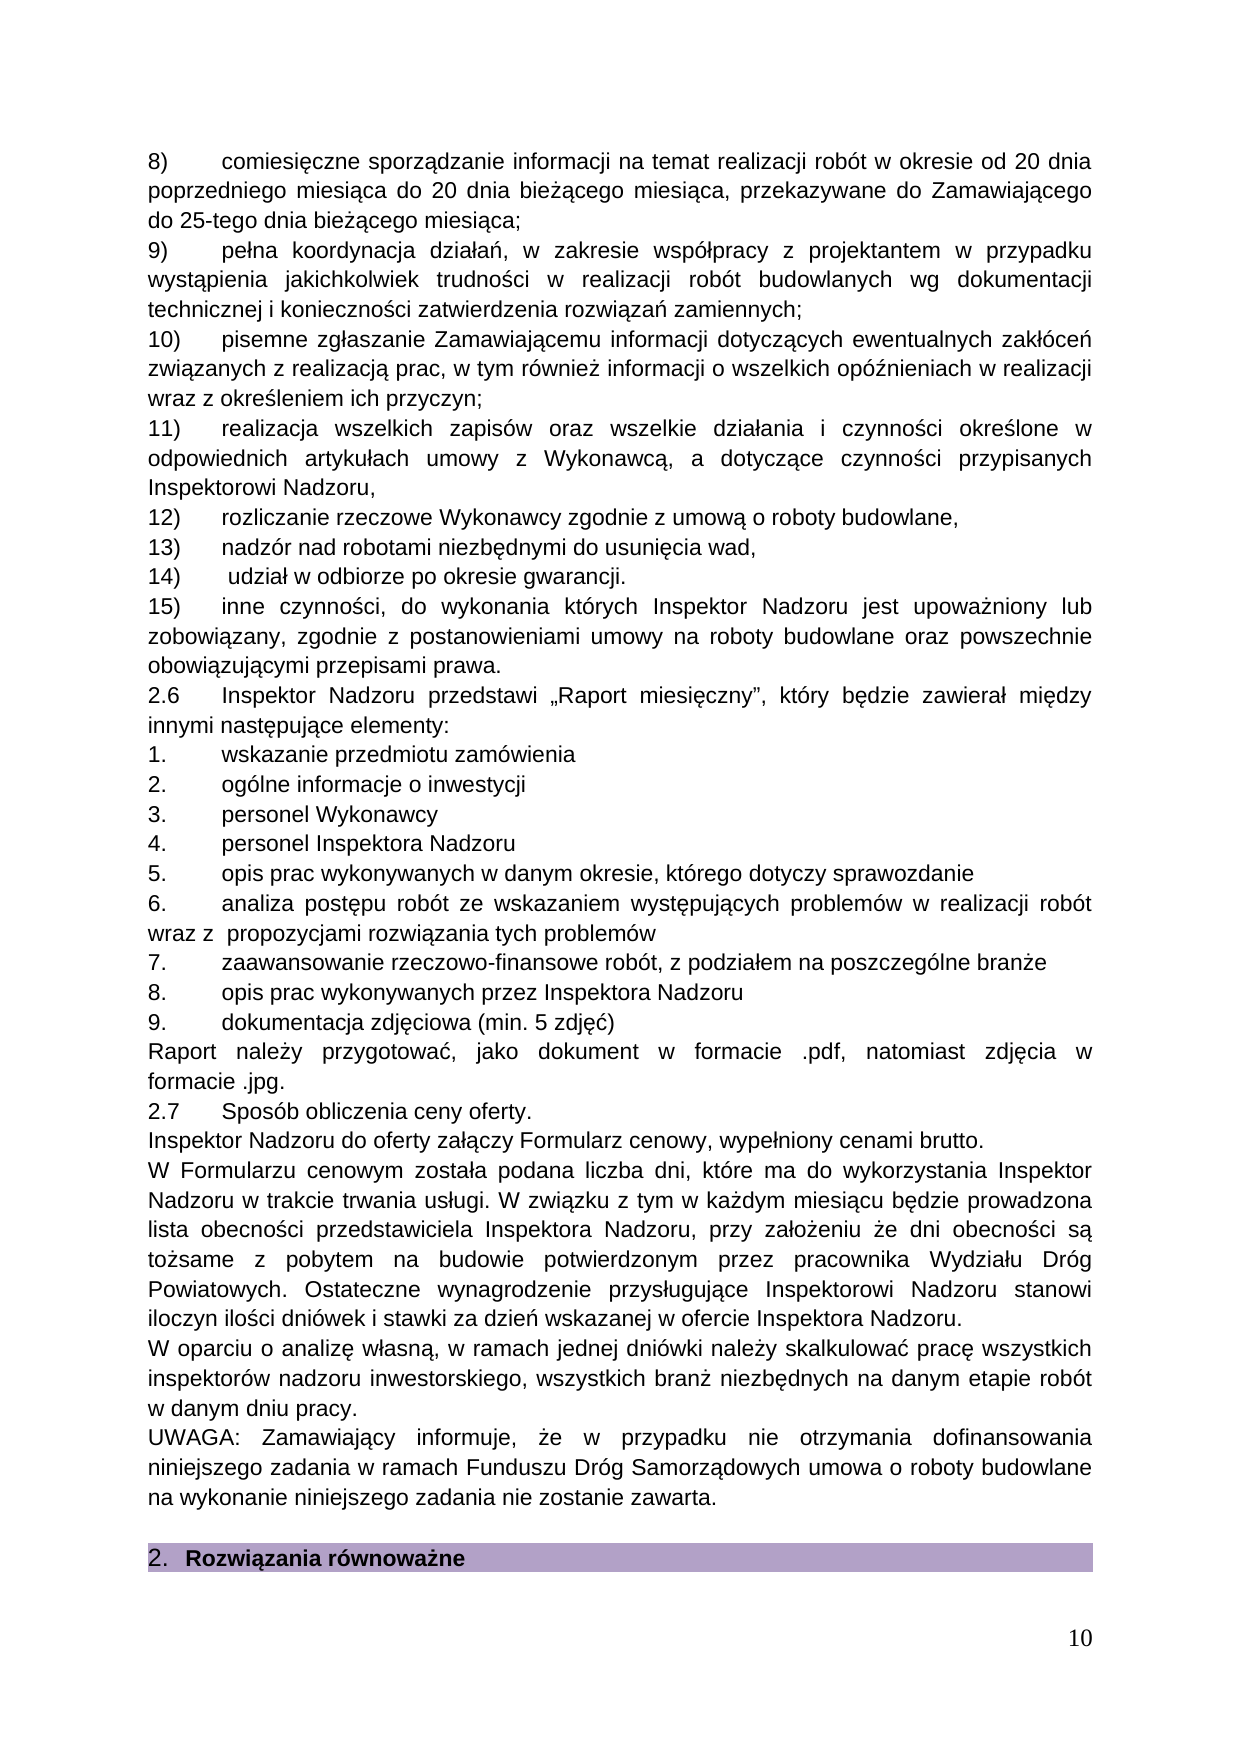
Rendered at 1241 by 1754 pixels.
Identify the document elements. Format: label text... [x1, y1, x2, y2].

text 1. wskazanie przedmiotu zamówienia [148, 741, 1093, 768]
text 2.7 Sposób obliczenia ceny oferty. [148, 1098, 1093, 1124]
text W oparciu o analizę własną, w ramach jednej dniówki należy skalkulować pracę wszystkich inspektorów nadzoru inwestorskiego, wszystkich branż niezbędnych na danym etapie robót w danym dniu pracy. [148, 1335, 1093, 1421]
text 15) inne czynności, do wykonania których Inspektor Nadzoru jest upoważniony lub zobowiązany, zgodnie z postanowieniami umowy na roboty budowlane oraz powszechnie obowiązującymi przepisami prawa. [148, 593, 1093, 679]
text 14) udział w odbiorze po okresie gwarancji. [148, 563, 1093, 589]
text 2.6 Inspektor Nadzoru przedstawi „Raport miesięczny”, który będzie zawierał między innymi następujące elementy: [148, 682, 1093, 738]
text 13) nadzór nad robotami niezbędnymi do usunięcia wad, [148, 533, 1093, 560]
text 7. zaawansowanie rzeczowo-finansowe robót, z podziałem na poszczególne branże [148, 949, 1093, 976]
list Rozwiązania równoważne [148, 1543, 1093, 1572]
text 3. personel Wykonawcy [148, 801, 1093, 827]
text Inspektor Nadzoru do oferty załączy Formularz cenowy, wypełniony cenami brutto. [148, 1127, 1093, 1154]
text 12) rozliczanie rzeczowe Wykonawcy zgodnie z umową o roboty budowlane, [148, 504, 1093, 530]
text 8. opis prac wykonywanych przez Inspektora Nadzoru [148, 979, 1093, 1005]
text 10) pisemne zgłaszanie Zamawiającemu informacji dotyczących ewentualnych zakłóceń związanych z realizacją prac, w tym również informacji o wszelkich opóźnieniach w realizacji wraz z określeniem ich przyczyn; [148, 326, 1093, 411]
text 9) pełna koordynacja działań, w zakresie współpracy z projektantem w przypadku wystąpienia jakichkolwiek trudności w realizacji robót budowlanych wg dokumentacji technicznej i konieczności zatwierdzenia rozwiązań zamiennych; [148, 237, 1093, 322]
text 8) comiesięczne sporządzanie informacji na temat realizacji robót w okresie od 20 dnia poprzedniego miesiąca do 20 dnia bieżącego miesiąca, przekazywane do Zamawiającego do 25-tego dnia bieżącego miesiąca; [148, 148, 1093, 233]
text Raport należy przygotować, jako dokument w formacie .pdf, natomiast zdjęcia w formacie .jpg. [148, 1038, 1093, 1094]
text 2. ogólne informacje o inwestycji [148, 771, 1093, 797]
text 9. dokumentacja zdjęciowa (min. 5 zdjęć) [148, 1008, 1093, 1035]
text UWAGA: Zamawiający informuje, że w przypadku nie otrzymania dofinansowania niniejszego zadania w ramach Funduszu Dróg Samorządowych umowa o roboty budowlane na wykonanie niniejszego zadania nie zostanie zawarta. [148, 1424, 1093, 1510]
text 5. opis prac wykonywanych w danym okresie, którego dotyczy sprawozdanie [148, 860, 1093, 886]
text 4. personel Inspektora Nadzoru [148, 830, 1093, 857]
text W Formularzu cenowym została podana liczba dni, które ma do wykorzystania Inspektor Nadzoru w trakcie trwania usługi. W związku z tym w każdym miesiącu będzie prowadzona lista obecności przedstawiciela Inspektora Nadzoru, przy założeniu że dni obecności są tożsame z pobytem na budowie potwierdzonym przez pracownika Wydziału Dróg Powiatowych. Ostateczne wynagrodzenie przysługujące Inspektorowi Nadzoru stanowi iloczyn ilości dniówek i stawki za dzień wskazanej w ofercie Inspektora Nadzoru. [148, 1157, 1093, 1332]
text 11) realizacja wszelkich zapisów oraz wszelkie działania i czynności określone w odpowiednich artykułach umowy z Wykonawcą, a dotyczące czynności przypisanych Inspektorowi Nadzoru, [148, 415, 1093, 501]
text 6. analiza postępu robót ze wskazaniem występujących problemów w realizacji robót wraz z propozycjami rozwiązania tych problemów [148, 890, 1093, 946]
